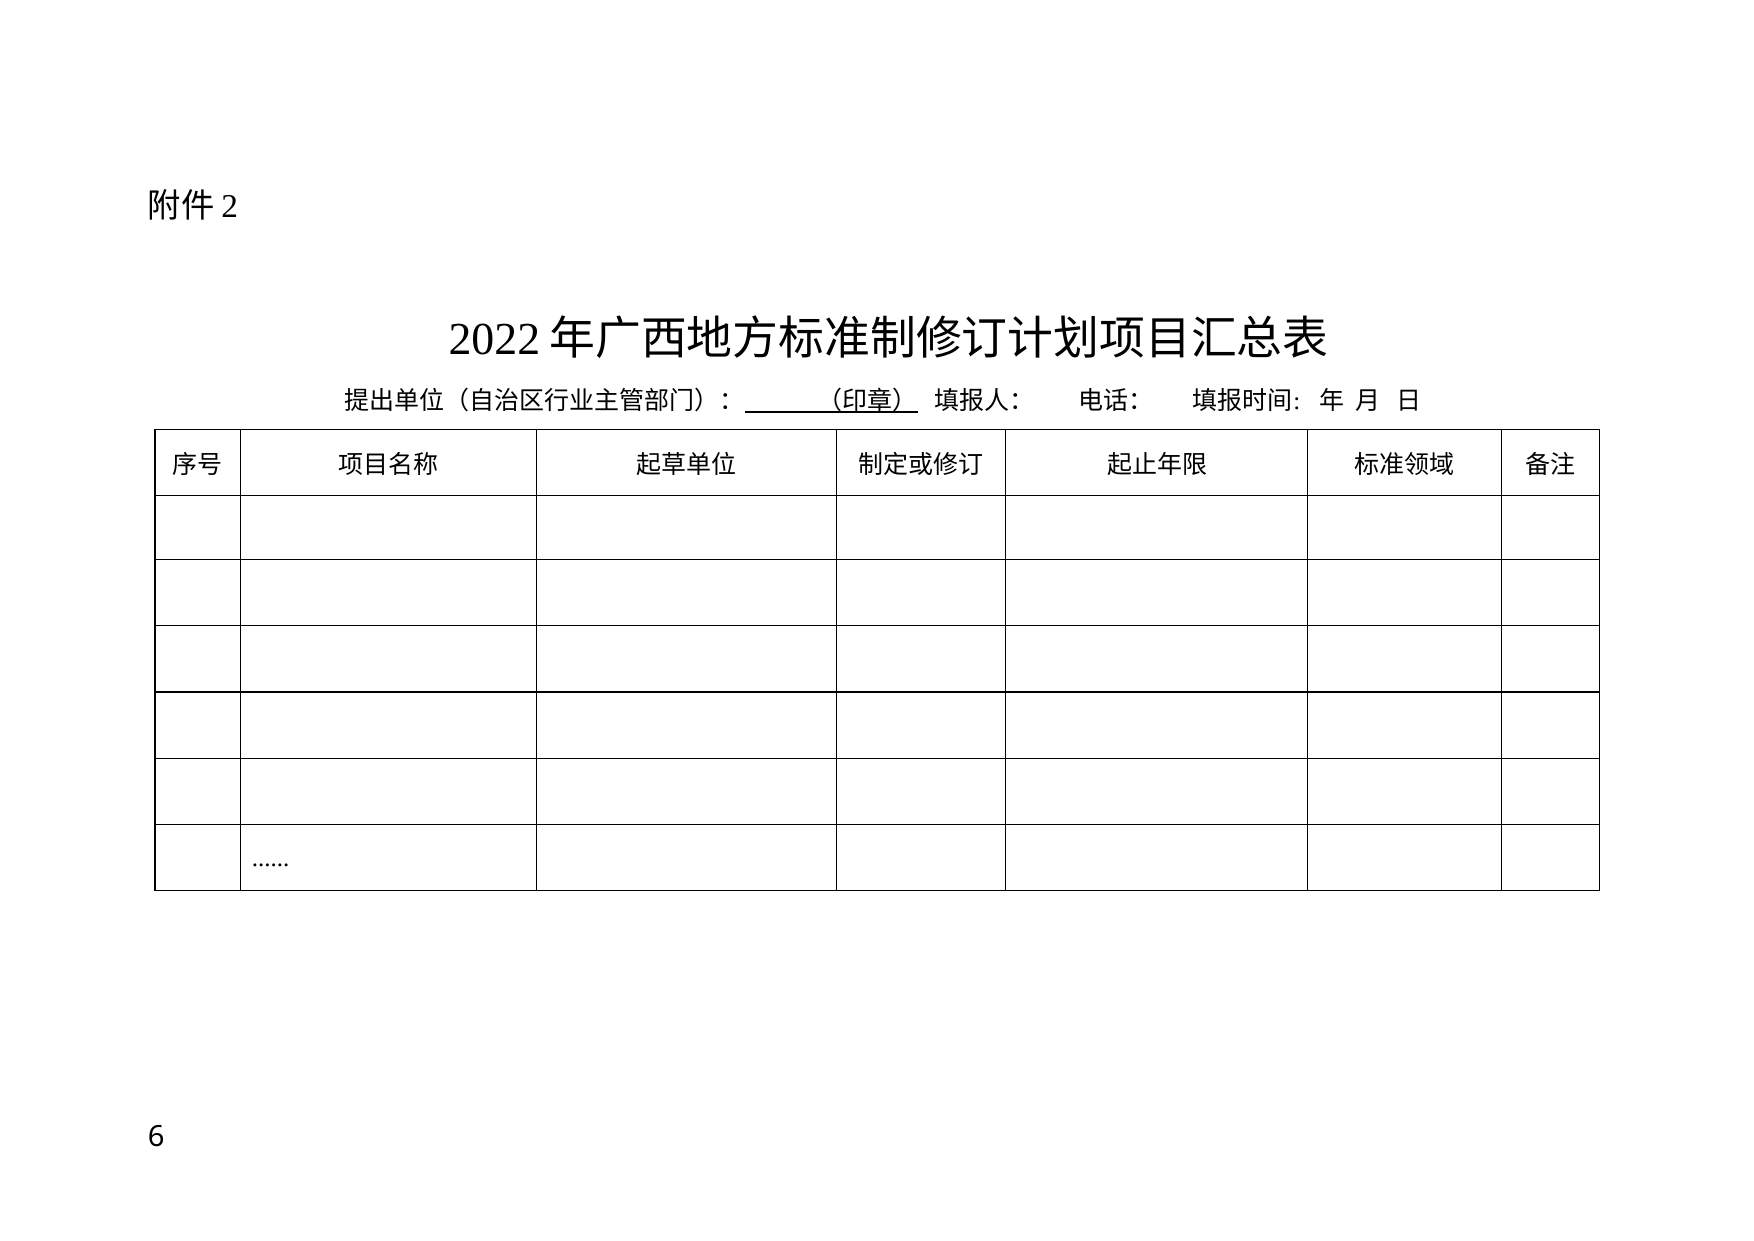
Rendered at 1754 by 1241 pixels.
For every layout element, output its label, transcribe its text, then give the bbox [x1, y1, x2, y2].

table_cell [1502, 759, 1599, 824]
table_cell [837, 759, 1005, 824]
table_cell [1006, 759, 1307, 824]
table_cell [1308, 759, 1501, 824]
table_cell [156, 759, 240, 824]
table_cell [837, 496, 1005, 559]
text 2022年广西地方标准制修订计划项目汇总表 [148, 301, 1606, 368]
table_cell [537, 825, 836, 890]
table_cell [537, 496, 836, 559]
table_cell [537, 693, 836, 758]
table_cell [837, 560, 1005, 625]
table_header 项目名称 [241, 430, 536, 495]
table_cell [241, 693, 536, 758]
table_cell [537, 759, 836, 824]
table_cell [156, 626, 240, 691]
table_header 序号 [156, 430, 240, 495]
table_cell [1502, 496, 1599, 559]
table_cell [837, 693, 1005, 758]
table_header 起草单位 [537, 430, 836, 495]
table_cell [241, 626, 536, 691]
table_cell [1502, 693, 1599, 758]
table_cell [241, 759, 536, 824]
table_cell [156, 825, 240, 890]
table_header 起止年限 [1006, 430, 1307, 495]
table_cell [156, 496, 240, 559]
table_cell [1502, 825, 1599, 890]
table_cell [1502, 626, 1599, 691]
table_cell [837, 626, 1005, 691]
table_cell [1308, 626, 1501, 691]
table_cell [156, 560, 240, 625]
table_cell [1308, 693, 1501, 758]
table_cell [1006, 560, 1307, 625]
table_cell [537, 626, 836, 691]
table_cell [1308, 496, 1501, 559]
table_cell [1006, 496, 1307, 559]
table_cell [156, 693, 240, 758]
table_cell [1006, 693, 1307, 758]
table_cell [1502, 560, 1599, 625]
table_cell [1006, 626, 1307, 691]
text 提出单位（自治区行业主管部门）： （印章） 填报人： 电话： 填报时间: 年 月 日 [148, 380, 1606, 416]
table_cell [837, 825, 1005, 890]
table_cell ...... [241, 825, 536, 890]
table_cell [241, 496, 536, 559]
table_cell [537, 560, 836, 625]
table_cell [1006, 825, 1307, 890]
table_header 标准领域 [1308, 430, 1501, 495]
table_cell [241, 560, 536, 625]
table_header 制定或修订 [837, 430, 1005, 495]
text 附件2 [148, 171, 1606, 236]
table_header 备注 [1502, 430, 1599, 495]
table_cell [1308, 560, 1501, 625]
table_cell [1308, 825, 1501, 890]
